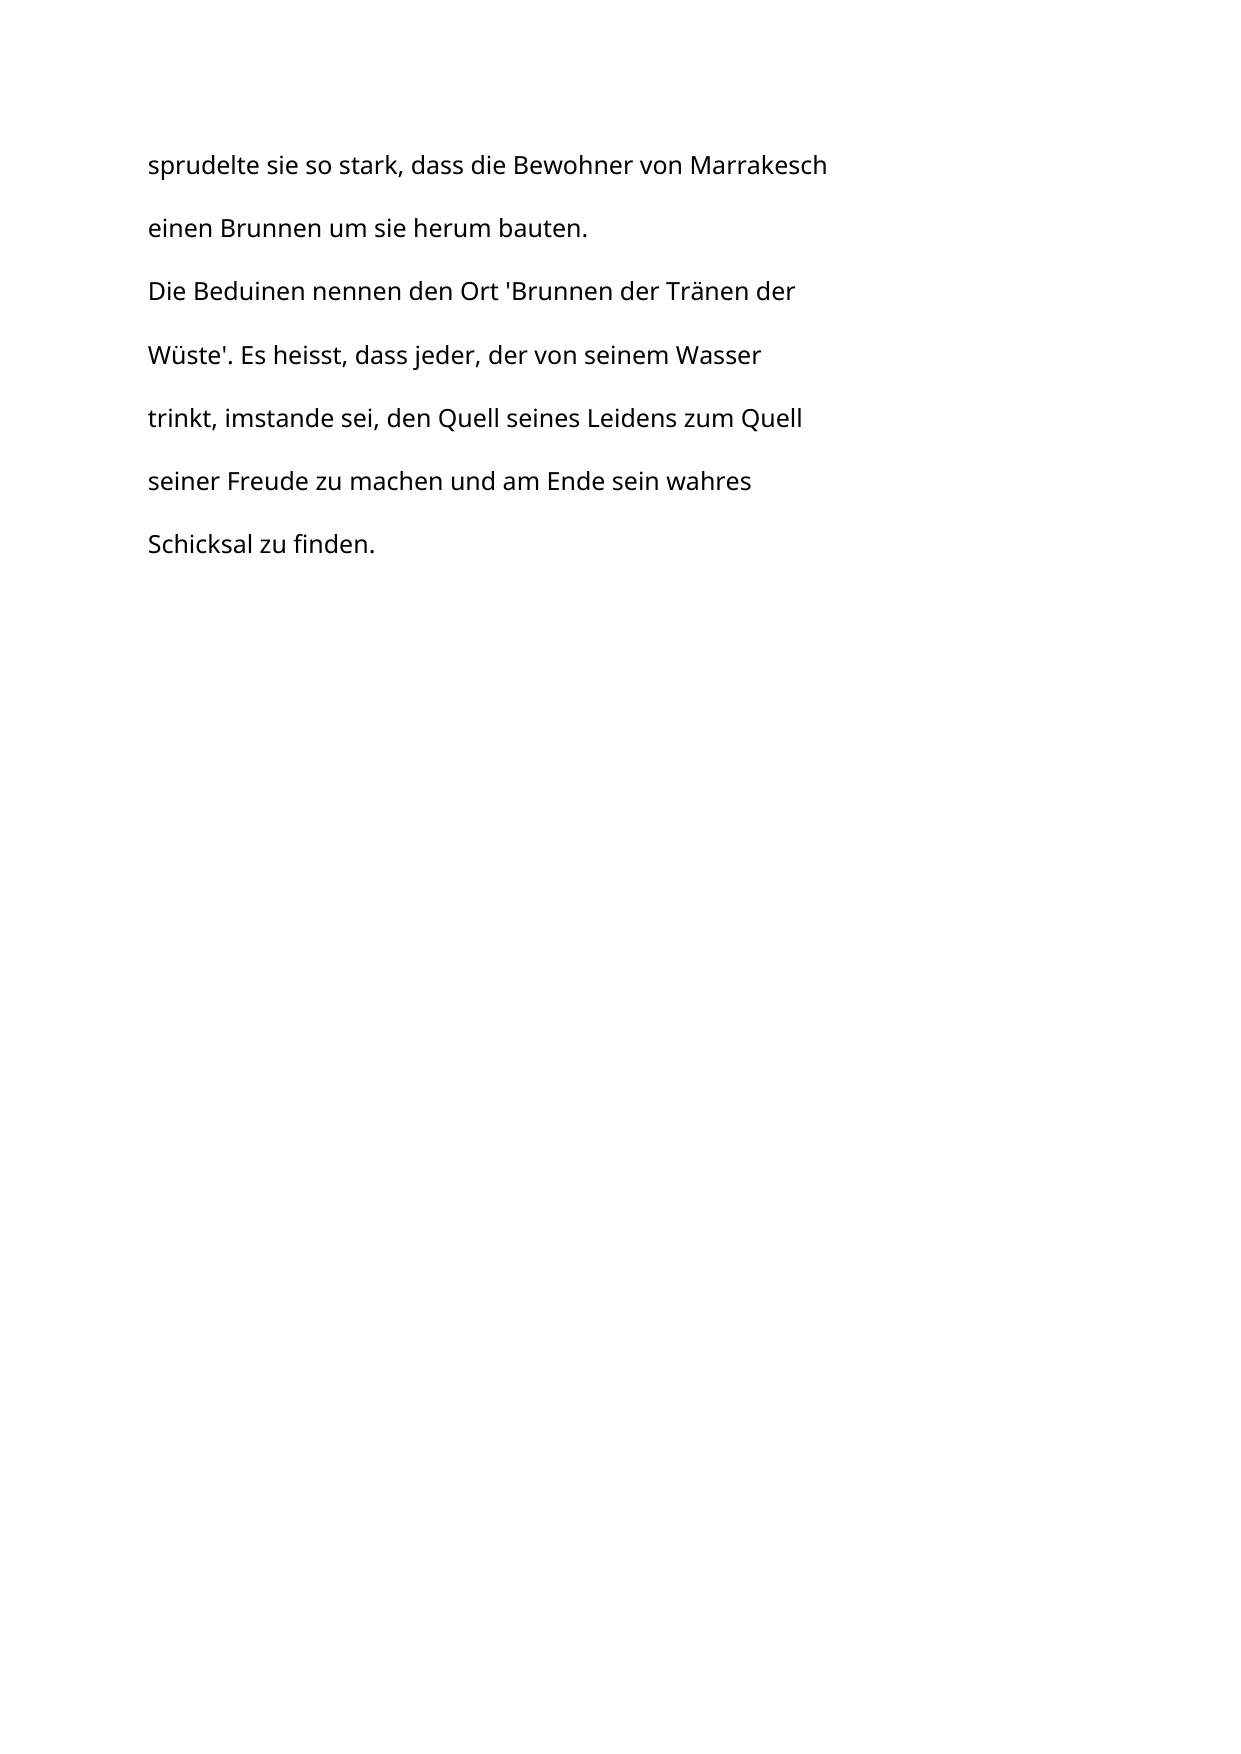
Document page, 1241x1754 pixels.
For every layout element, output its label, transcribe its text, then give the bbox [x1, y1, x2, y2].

text Die Beduinen nennen den Ort 'Brunnen der Tränen der [148, 274, 1093, 308]
text seiner Freude zu machen und am Ende sein wahres [148, 464, 1093, 498]
text trinkt, imstande sei, den Quell seines Leidens zum Quell [148, 401, 1093, 434]
text sprudelte sie so stark, dass die Bewohner von Marrakesch [148, 148, 1093, 182]
text Wüste'. Es heisst, dass jeder, der von seinem Wasser [148, 337, 1093, 371]
text einen Brunnen um sie herum bauten. [148, 211, 1093, 245]
text Schicksal zu finden. [148, 527, 1093, 561]
